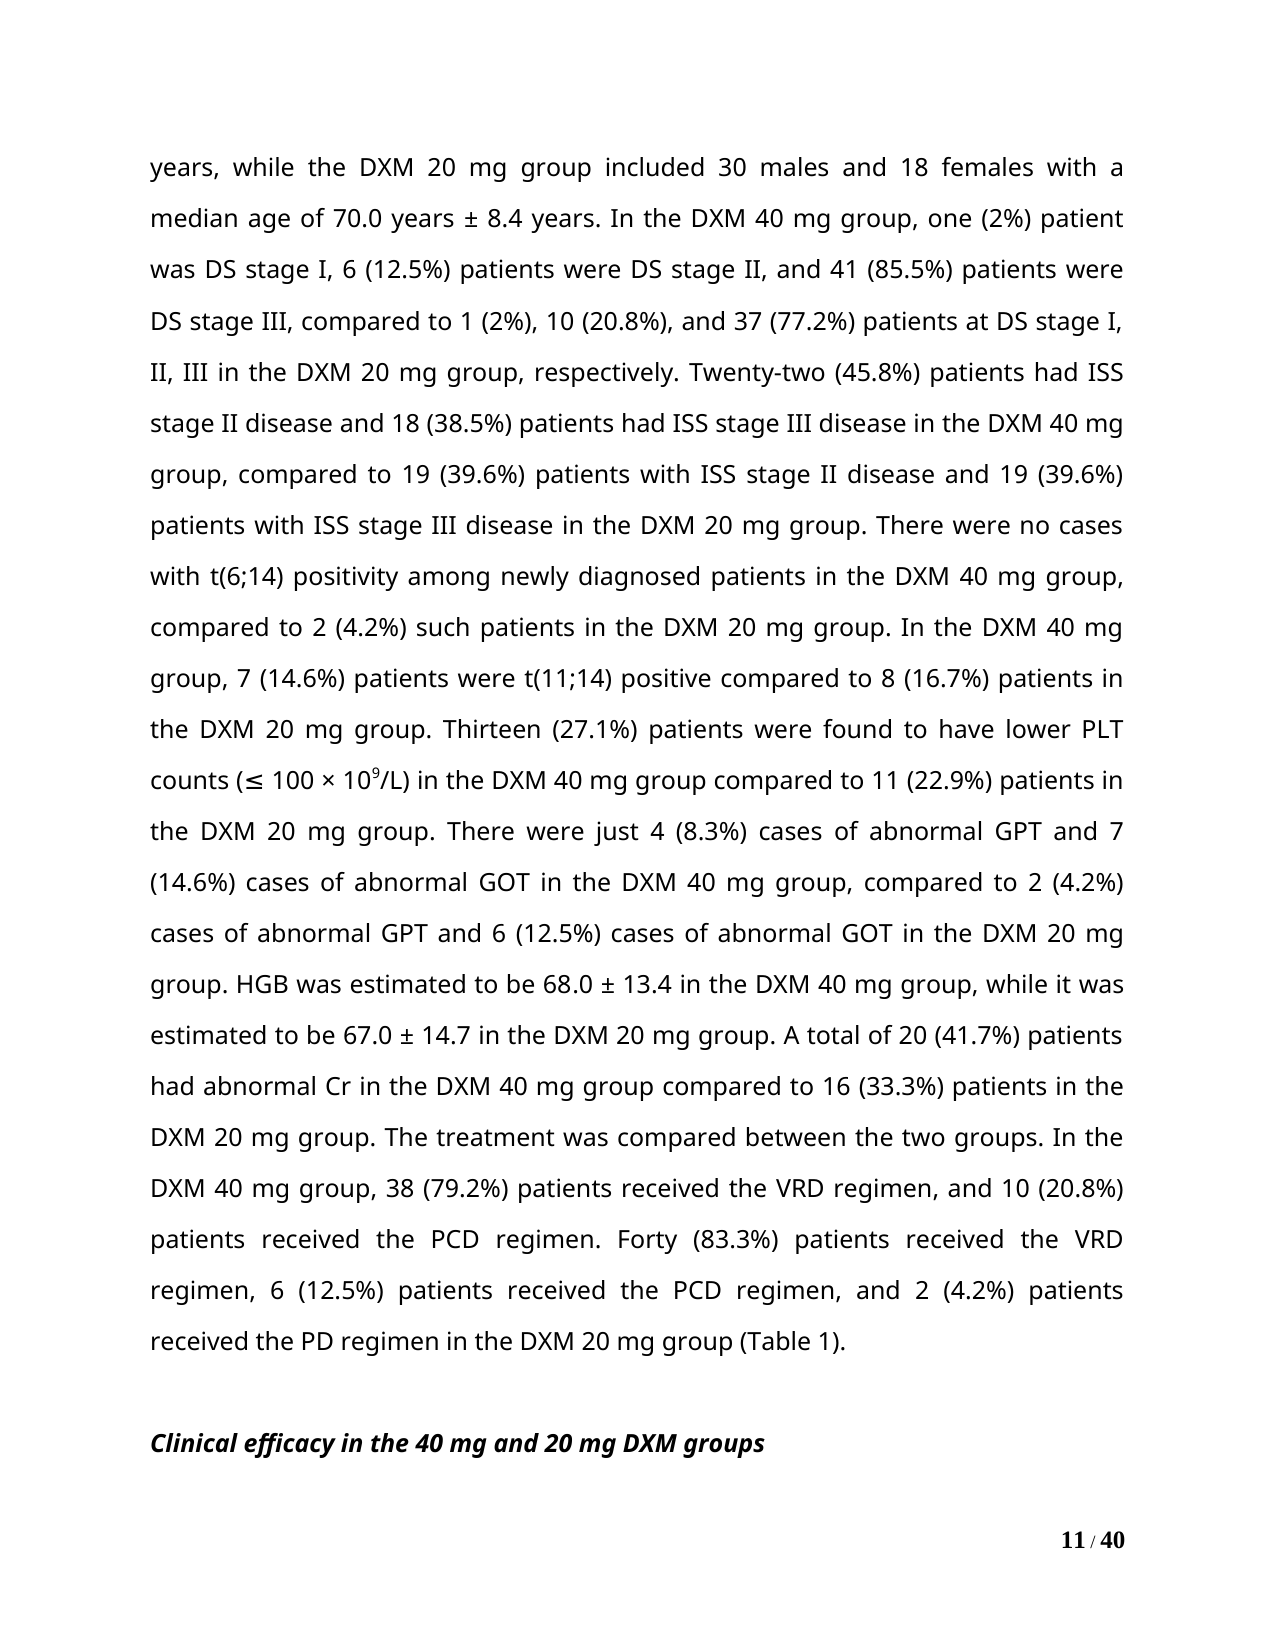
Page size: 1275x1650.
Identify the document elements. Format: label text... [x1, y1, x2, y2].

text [150, 150, 1125, 1358]
text Clinical efficacy in the 40 mg and 20 mg DXM groups [150, 1426, 1125, 1460]
